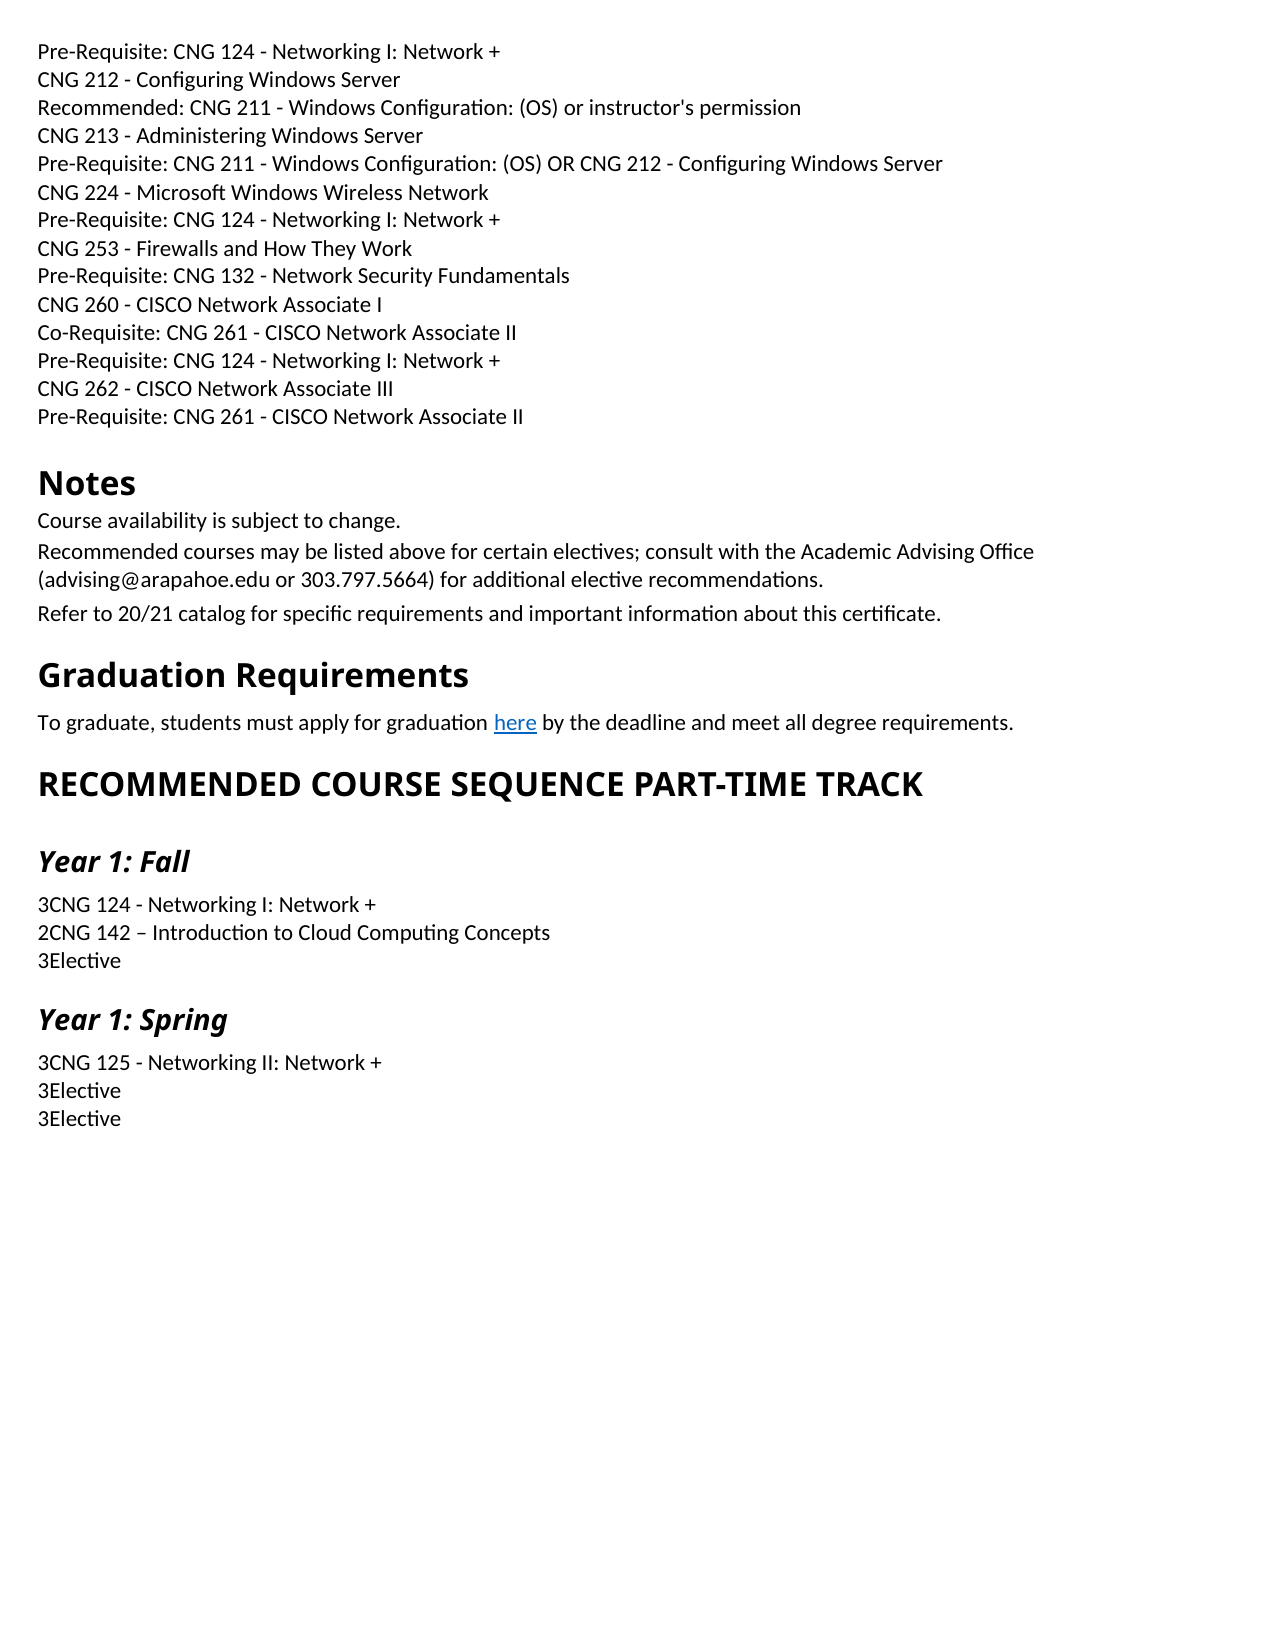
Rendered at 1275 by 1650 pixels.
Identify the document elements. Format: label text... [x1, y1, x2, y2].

text CNG 212 - Configuring Windows Server [37, 66, 1237, 93]
text Pre-Requisite: CNG 124 - Networking I: Network + [37, 206, 1237, 234]
text CNG 213 - Administering Windows Server [37, 122, 1237, 149]
text 3CNG 125 - Networking II: Network + [37, 1048, 1237, 1076]
text Pre-Requisite: CNG 211 - Windows Configuration: (OS) OR CNG 212 - Configuring Windows Server [37, 149, 1237, 178]
text Pre-Requisite: CNG 132 - Network Security Fundamentals [37, 262, 1237, 290]
subtitle Year 1: Spring [37, 999, 1237, 1039]
subtitle Year 1: Fall [37, 841, 1237, 881]
text Recommended: CNG 211 - Windows Configuration: (OS) or instructor's permission [37, 93, 1237, 122]
text Pre-Requisite: CNG 124 - Networking I: Network + [37, 346, 1237, 374]
text CNG 260 - CISCO Network Associate I [37, 290, 1237, 318]
text CNG 253 - Firewalls and How They Work [37, 234, 1237, 262]
text Course availability is subject to change. [37, 506, 1237, 534]
text CNG 262 - CISCO Network Associate III [37, 374, 1237, 402]
text CNG 224 - Microsoft Windows Wireless Network [37, 178, 1237, 206]
text 3Elective [37, 946, 1237, 974]
text Recommended courses may be listed above for certain electives; consult with the Academic Advising Office (advising@arapahoe.edu or 303.797.5664) for additional elective recommendations. [37, 537, 1237, 593]
text Pre-Requisite: CNG 261 - CISCO Network Associate II [37, 402, 1237, 430]
text Co-Requisite: CNG 261 - CISCO Network Associate II [37, 318, 1237, 346]
subtitle RECOMMENDED COURSE SEQUENCE PART-TIME TRACK [37, 761, 1237, 806]
text Refer to 20/21 catalog for specific requirements and important information about this certificate. [37, 599, 1237, 627]
text Notes [37, 460, 1237, 505]
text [37, 37, 1237, 66]
text To graduate, students must apply for graduation here by the deadline and meet all degree requirements. [37, 708, 1237, 736]
text 3Elective [37, 1076, 1237, 1104]
text 3CNG 124 - Networking I: Network + [37, 890, 1237, 918]
subtitle Graduation Requirements [37, 652, 1237, 697]
text 2CNG 142 – Introduction to Cloud Computing Concepts [37, 918, 1237, 946]
text 3Elective [37, 1104, 1237, 1132]
